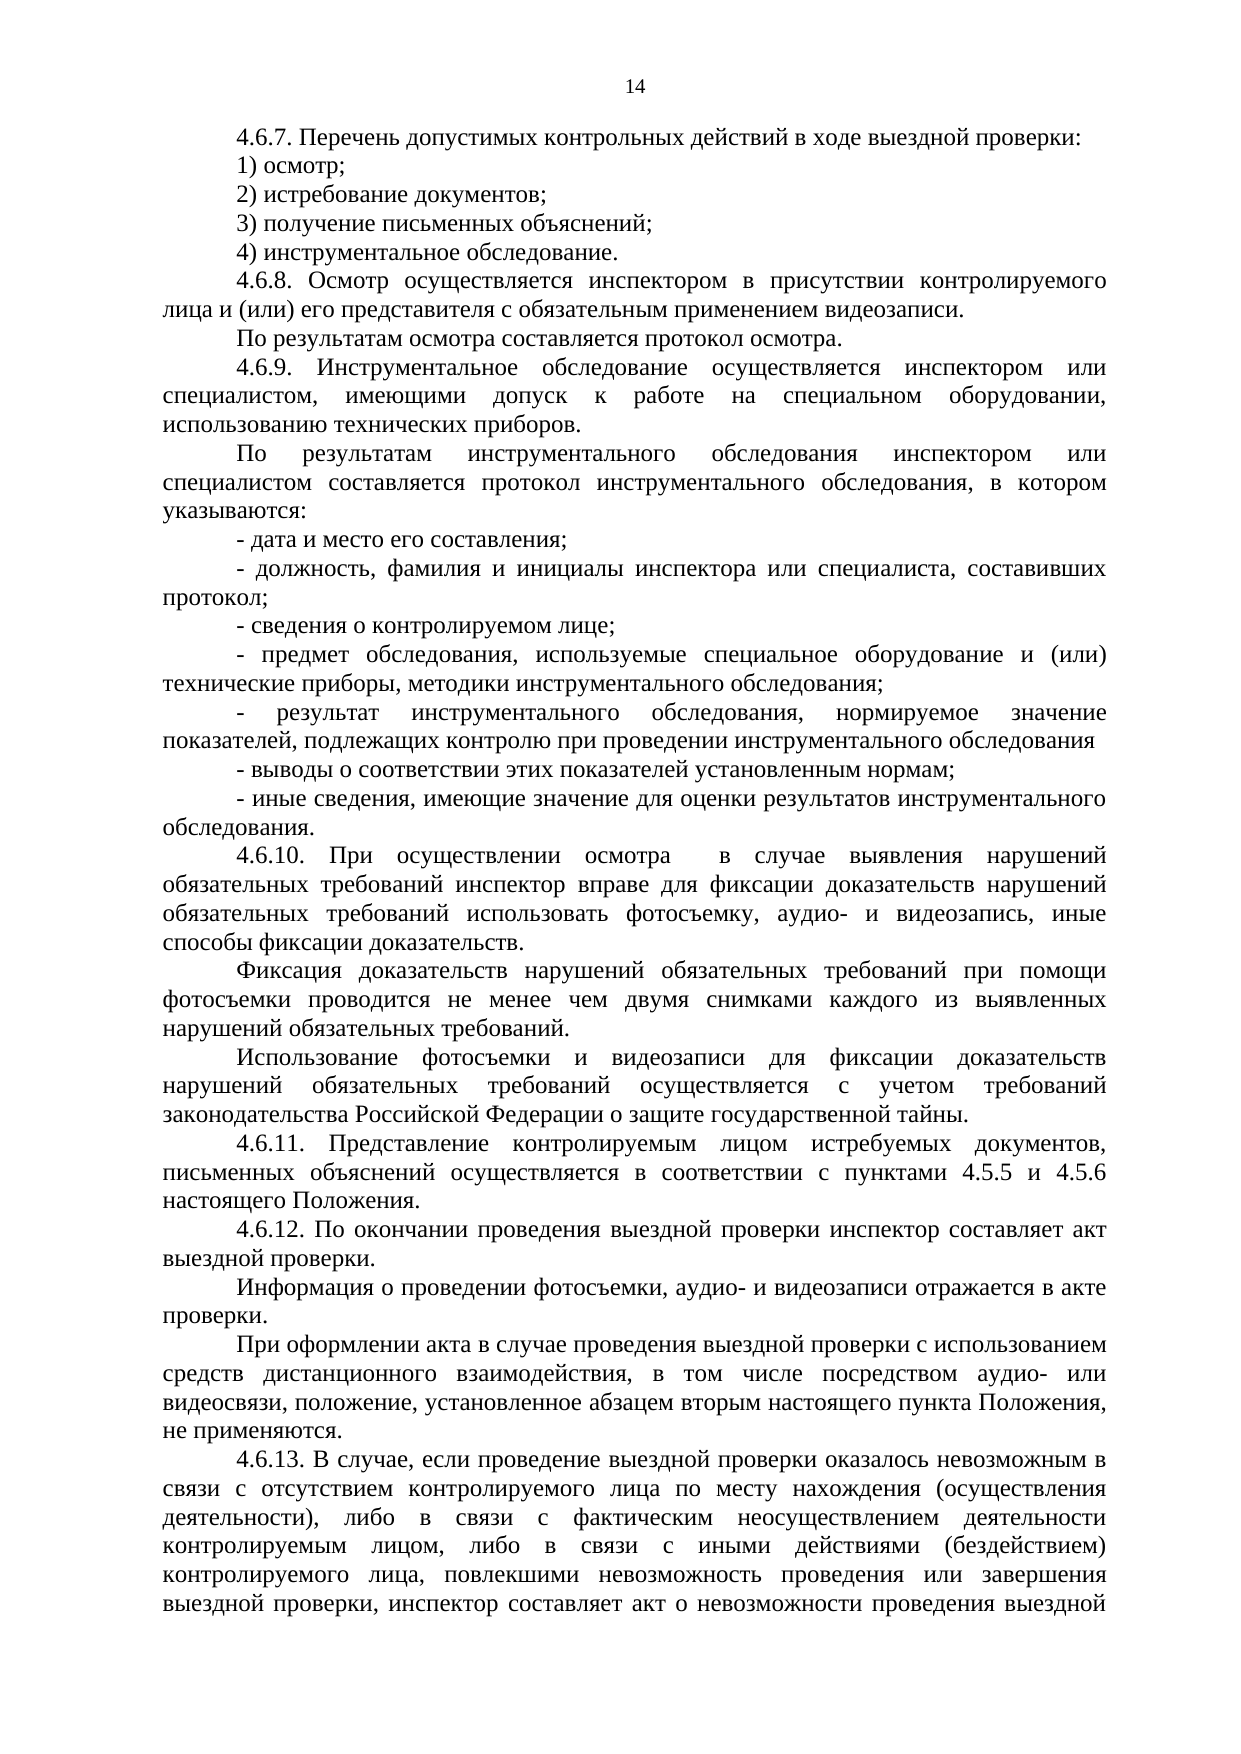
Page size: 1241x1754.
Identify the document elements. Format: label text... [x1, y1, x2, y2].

text 1) осмотр; [162, 151, 1107, 179]
text - сведения о контролируемом лице; [162, 611, 1107, 639]
text 3) получение письменных объяснений; [162, 208, 1107, 237]
text Использование фотосъемки и видеозаписи для фиксации доказательств нарушений обязательных требований осуществляется с учетом требований законодательства Российской Федерации о защите государственной тайны. [162, 1042, 1107, 1128]
text Фиксация доказательств нарушений обязательных требований при помощи фотосъемки проводится не менее чем двумя снимками каждого из выявленных нарушений обязательных требований. [162, 956, 1107, 1042]
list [162, 1444, 1107, 1617]
text 4.6.10. При осуществлении осмотра в случае выявления нарушений обязательных требований инспектор вправе для фиксации доказательств нарушений обязательных требований использовать фотосъемку, аудио- и видеозапись, иные способы фиксации доказательств. [162, 841, 1107, 956]
text - результат инструментального обследования, нормируемое значение показателей, подлежащих контролю при проведении инструментального обследования [162, 697, 1107, 754]
text - дата и место его составления; [162, 524, 1107, 553]
text 4) инструментальное обследование. [162, 237, 1107, 266]
text - иные сведения, имеющие значение для оценки результатов инструментального обследования. [162, 783, 1107, 841]
text При оформлении акта в случае проведения выездной проверки с использованием средств дистанционного взаимодействия, в том числе посредством аудио- или видеосвязи, положение, установленное абзацем вторым настоящего пункта Положения, не применяются. [162, 1329, 1107, 1444]
text 4.6.12. По окончании проведения выездной проверки инспектор составляет акт выездной проверки. [162, 1214, 1107, 1272]
text Информация о проведении фотосъемки, аудио- и видеозаписи отражается в акте проверки. [162, 1272, 1107, 1329]
text По результатам осмотра составляется протокол осмотра. [162, 323, 1107, 352]
text 4.6.9. Инструментальное обследование осуществляется инспектором или специалистом, имеющими допуск к работе на специальном оборудовании, использованию технических приборов. [162, 352, 1107, 438]
text - предмет обследования, используемые специальное оборудование и (или) технические приборы, методики инструментального обследования; [162, 639, 1107, 697]
text - должность, фамилия и инициалы инспектора или специалиста, составивших протокол; [162, 553, 1107, 611]
text 4.6.8. Осмотр осуществляется инспектором в присутствии контролируемого лица и (или) его представителя с обязательным применением видеозаписи. [162, 266, 1107, 323]
text 4.6.7. Перечень допустимых контрольных действий в ходе выездной проверки: [162, 122, 1107, 151]
text 2) истребование документов; [162, 179, 1107, 208]
text По результатам инструментального обследования инспектором или специалистом составляется протокол инструментального обследования, в котором указываются: [162, 438, 1107, 524]
text - выводы о соответствии этих показателей установленным нормам; [162, 754, 1107, 783]
text 4.6.11. Представление контролируемым лицом истребуемых документов, письменных объяснений осуществляется в соответствии с пунктами 4.5.5 и 4.5.6 настоящего Положения. [162, 1128, 1107, 1214]
